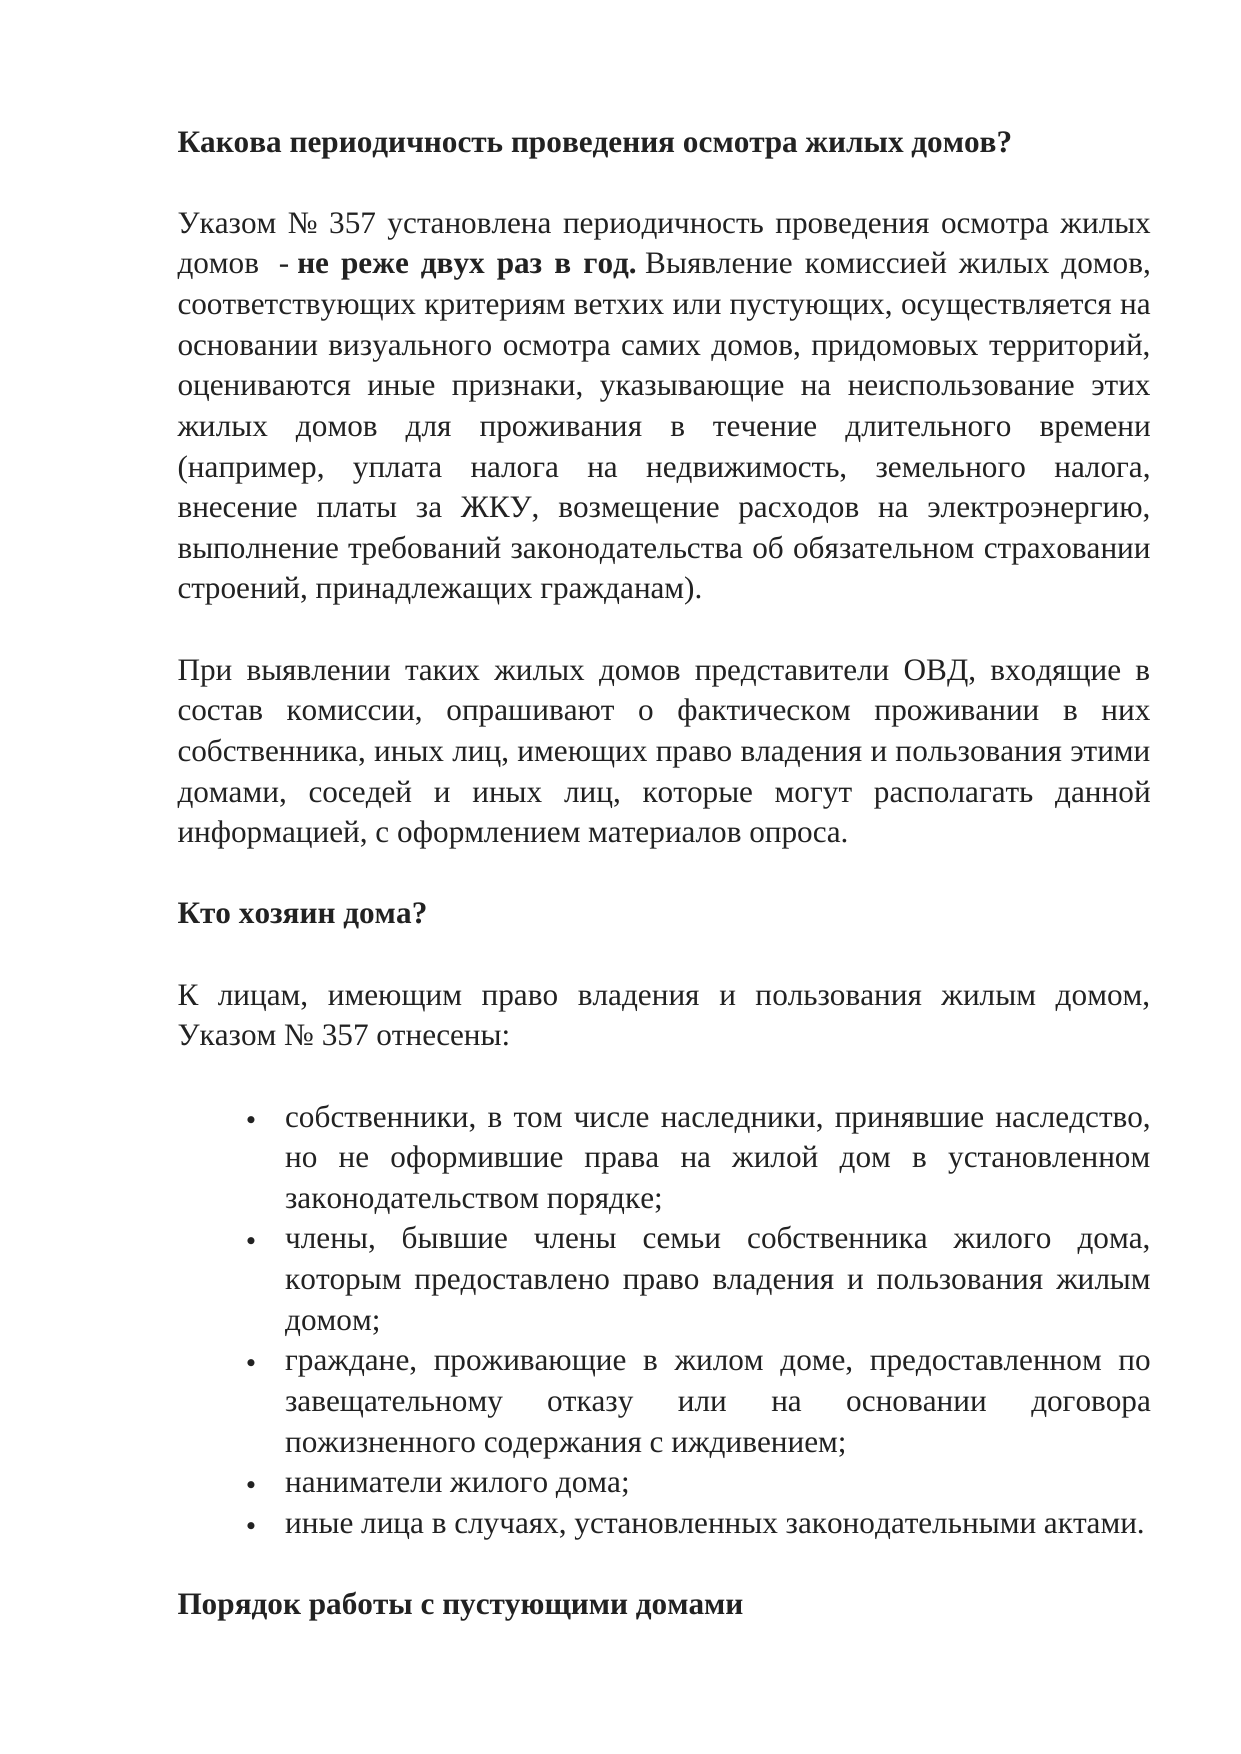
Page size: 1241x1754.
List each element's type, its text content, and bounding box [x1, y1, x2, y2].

text Порядок работы с пустующими домами [177, 1581, 1152, 1621]
list иные лица в случаях, установленных законодательными актами. [247, 1499, 1152, 1540]
list члены, бывшие члены семьи собственника жилого дома, которым предоставлено право владения и пользования жилым домом; [247, 1215, 1152, 1337]
text Указом № 357 установлена периодичность проведения осмотра жилых домов - не реже двух раз в год. Выявление комиссией жилых домов, соответствующих критериям ветхих или пустующих, осуществляется на основании визуального осмотра самих домов, придомовых территорий, оцениваются иные признаки, указывающие на неиспользование этих жилых домов для проживания в течение длительного времени (например, уплата налога на недвижимость, земельного налога, внесение платы за ЖКУ, возмещение расходов на электроэнергию, выполнение требований законодательства об обязательном страховании строений, принадлежащих гражданам). [177, 199, 1152, 606]
text К лицам, имеющим право владения и пользования жилым домом, Указом № 357 отнесены: [177, 971, 1152, 1052]
list граждане, проживающие в жилом доме, предоставленном по завещательному отказу или на основании договора пожизненного содержания с иждивением; [247, 1337, 1152, 1459]
list собственники, в том числе наследники, принявшие наследство, но не оформившие права на жилой дом в установленном законодательством порядке; [247, 1093, 1152, 1215]
text При выявлении таких жилых домов представители ОВД, входящие в состав комиссии, опрашивают о фактическом проживании в них собственника, иных лиц, имеющих право владения и пользования этими домами, соседей и иных лиц, которые могут располагать данной информацией, с оформлением материалов опроса. [177, 646, 1152, 849]
text Кто хозяин дома? [177, 890, 1152, 931]
text Какова периодичность проведения осмотра жилых домов? [177, 118, 1152, 159]
list наниматели жилого дома; [247, 1459, 1152, 1499]
